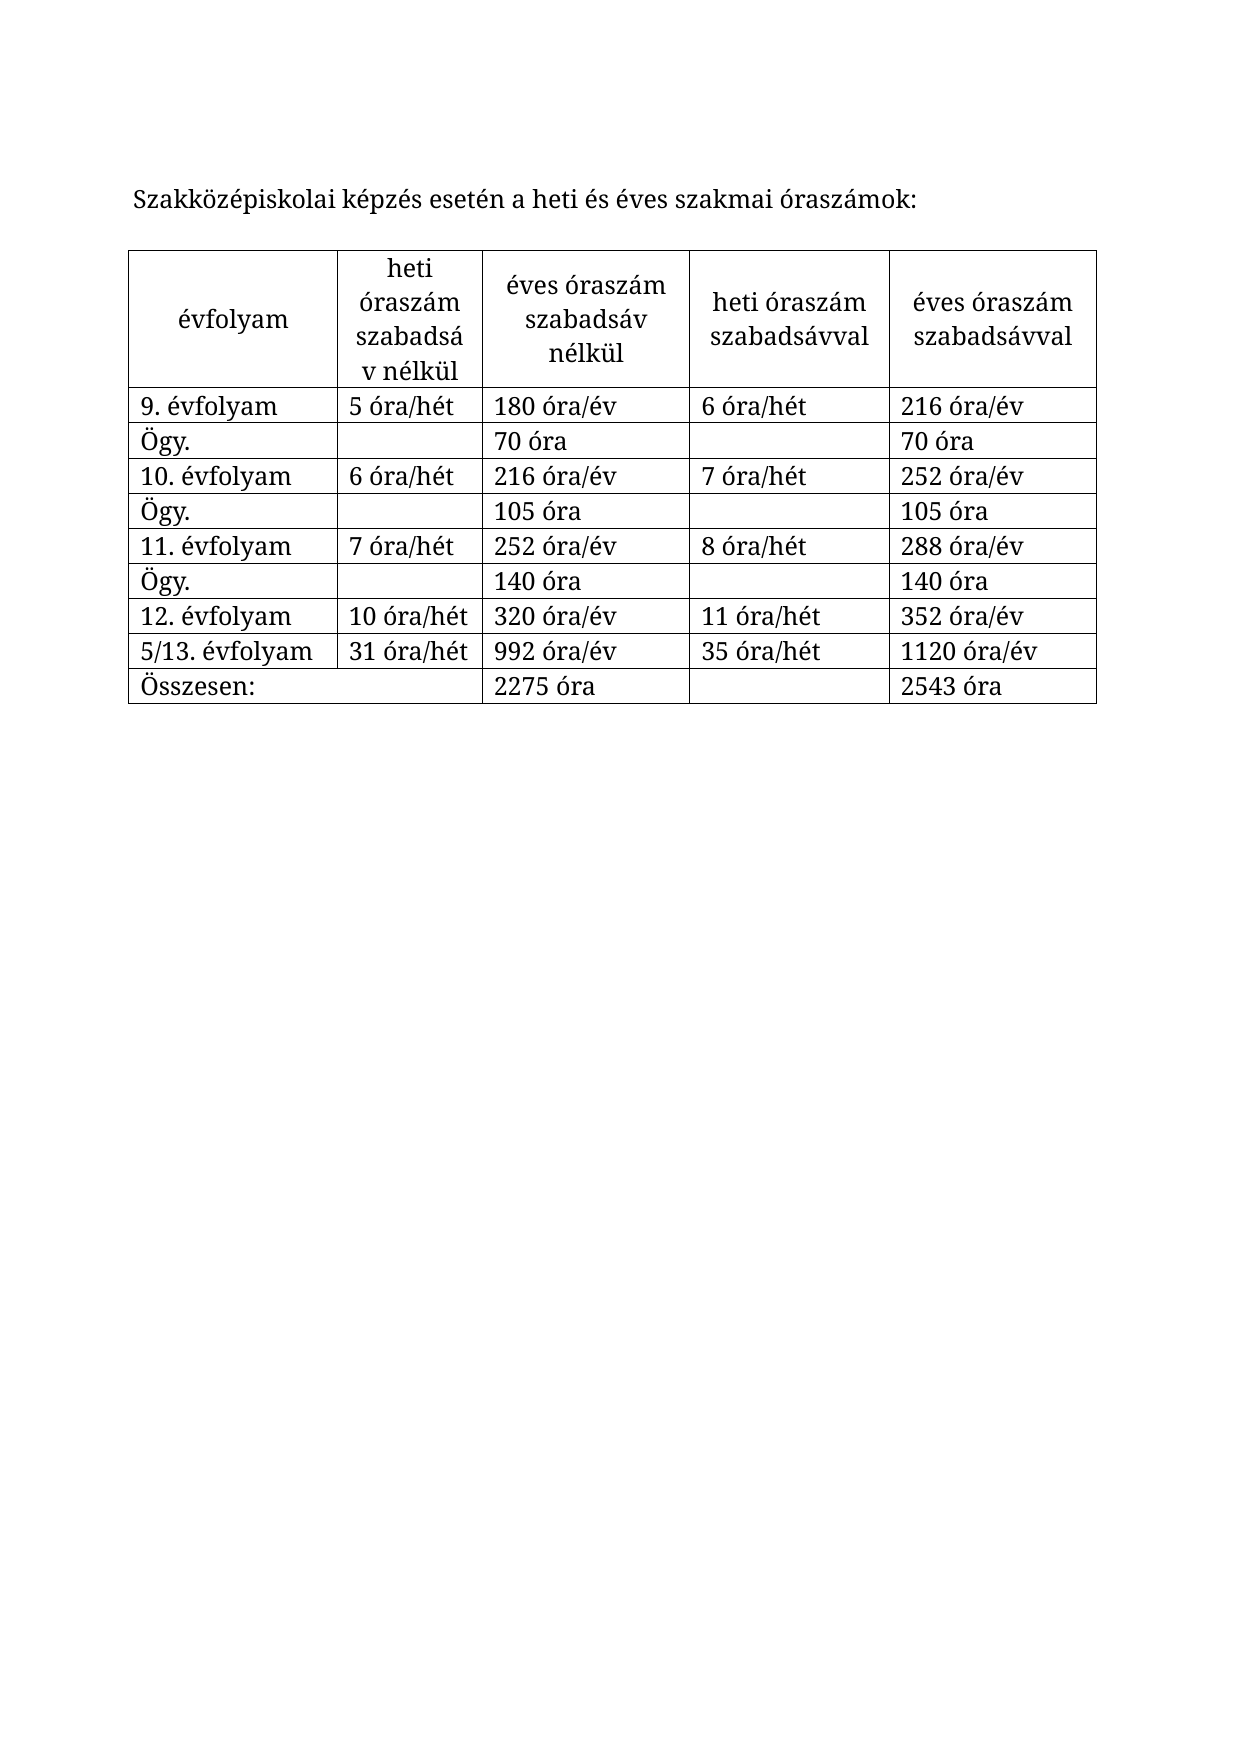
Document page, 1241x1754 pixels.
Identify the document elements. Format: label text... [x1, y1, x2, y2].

table_cell [690, 564, 701, 598]
table_cell [338, 494, 348, 528]
table_header éves óraszám szabadsáv nélkül [483, 251, 689, 387]
table_cell [878, 669, 889, 703]
table_cell [471, 564, 482, 598]
table_cell [878, 423, 889, 457]
table_cell [690, 494, 701, 528]
table_cell [878, 494, 889, 528]
table_cell [690, 669, 701, 703]
table_cell [338, 423, 348, 457]
table_header heti óraszám szabadsávval [690, 251, 889, 387]
text Szakközépiskolai képzés esetén a heti és éves szakmai óraszámok: [133, 182, 1092, 216]
table_cell [471, 494, 482, 528]
table_cell [338, 564, 348, 598]
table_header éves óraszám szabadsávval [890, 251, 1096, 387]
table_cell [690, 423, 701, 457]
table_header évfolyam [129, 251, 337, 387]
table_cell [471, 423, 482, 457]
table_cell [878, 564, 889, 598]
